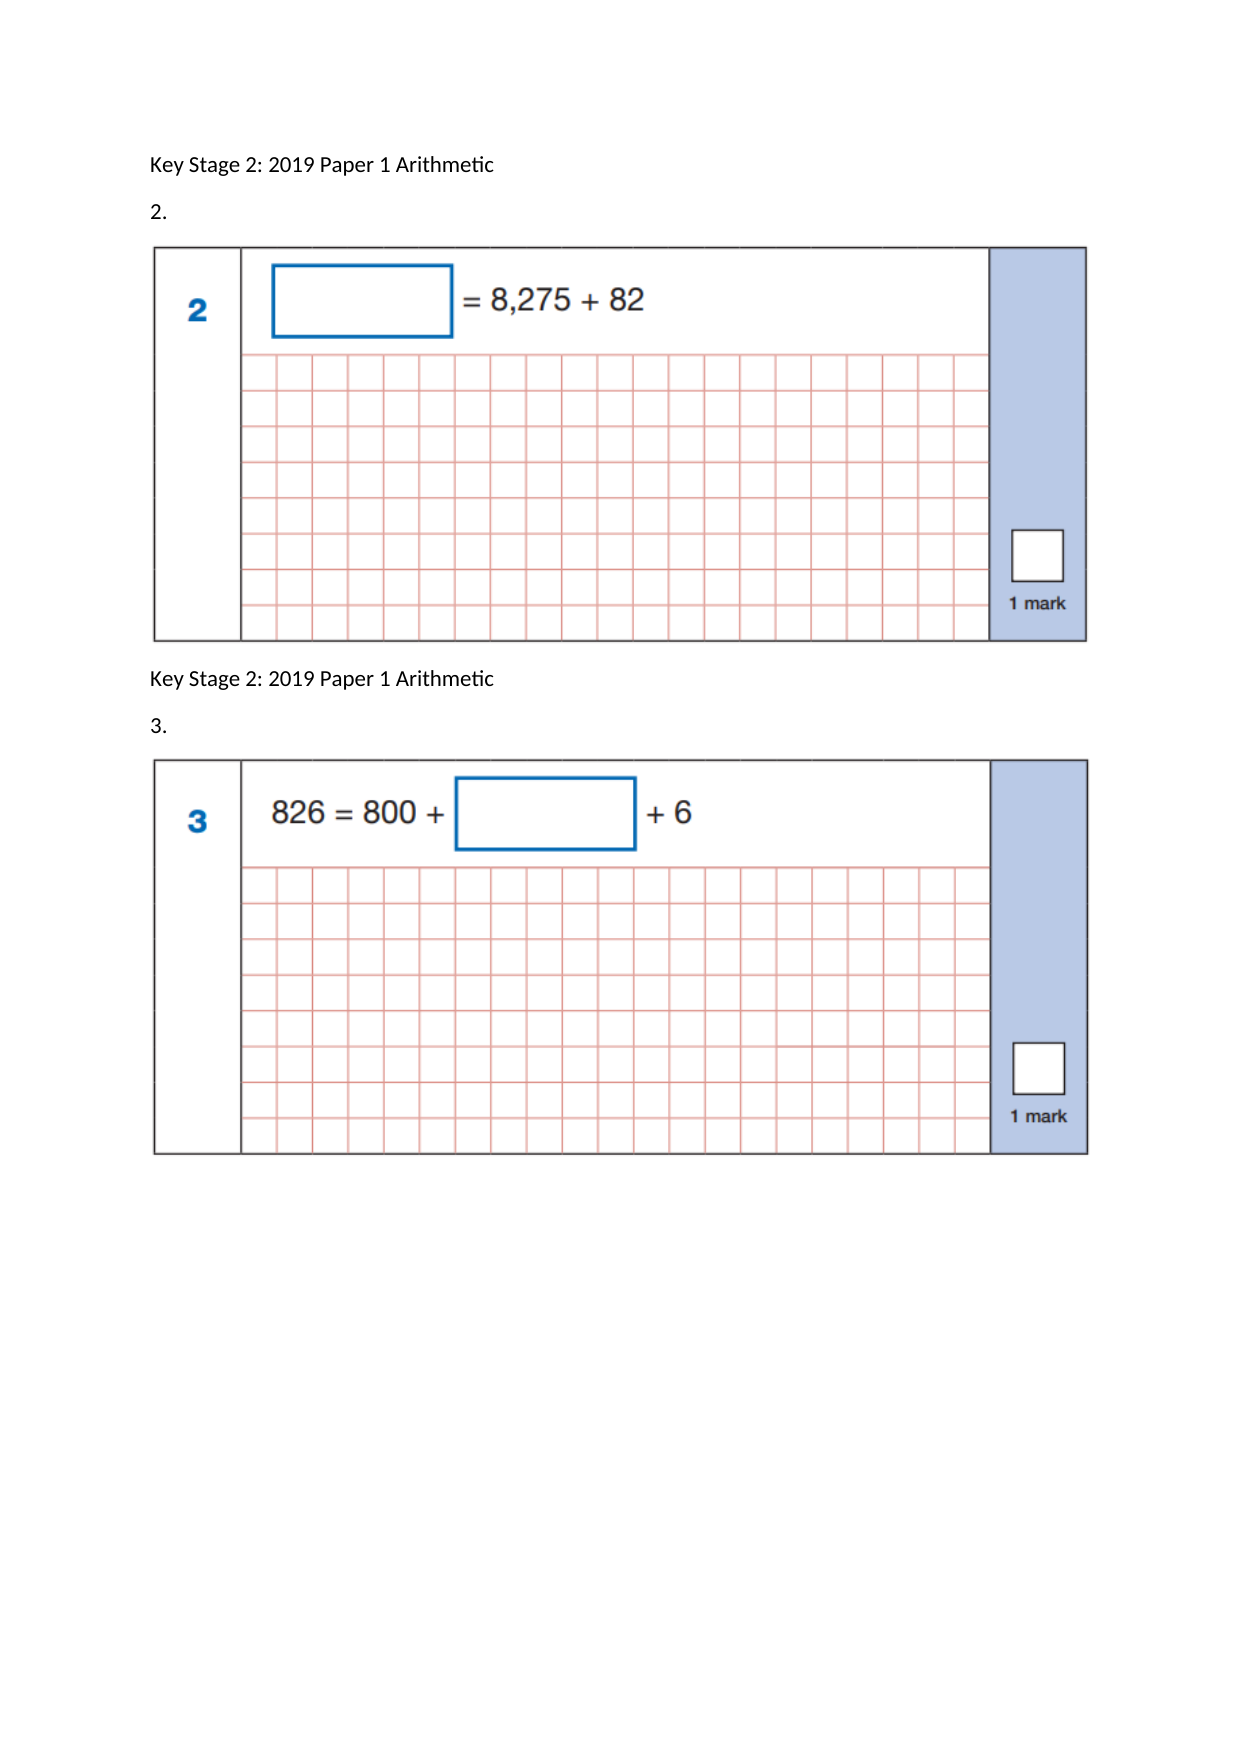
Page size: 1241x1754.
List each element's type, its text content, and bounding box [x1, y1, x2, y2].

text 2. [150, 197, 1090, 225]
text 3. [150, 711, 1090, 739]
picture [150, 757, 1091, 1159]
text Key Stage 2: 2019 Paper 1 Arithmetic [150, 150, 1090, 178]
text Key Stage 2: 2019 Paper 1 Arithmetic [150, 664, 1090, 692]
picture [150, 243, 1091, 646]
